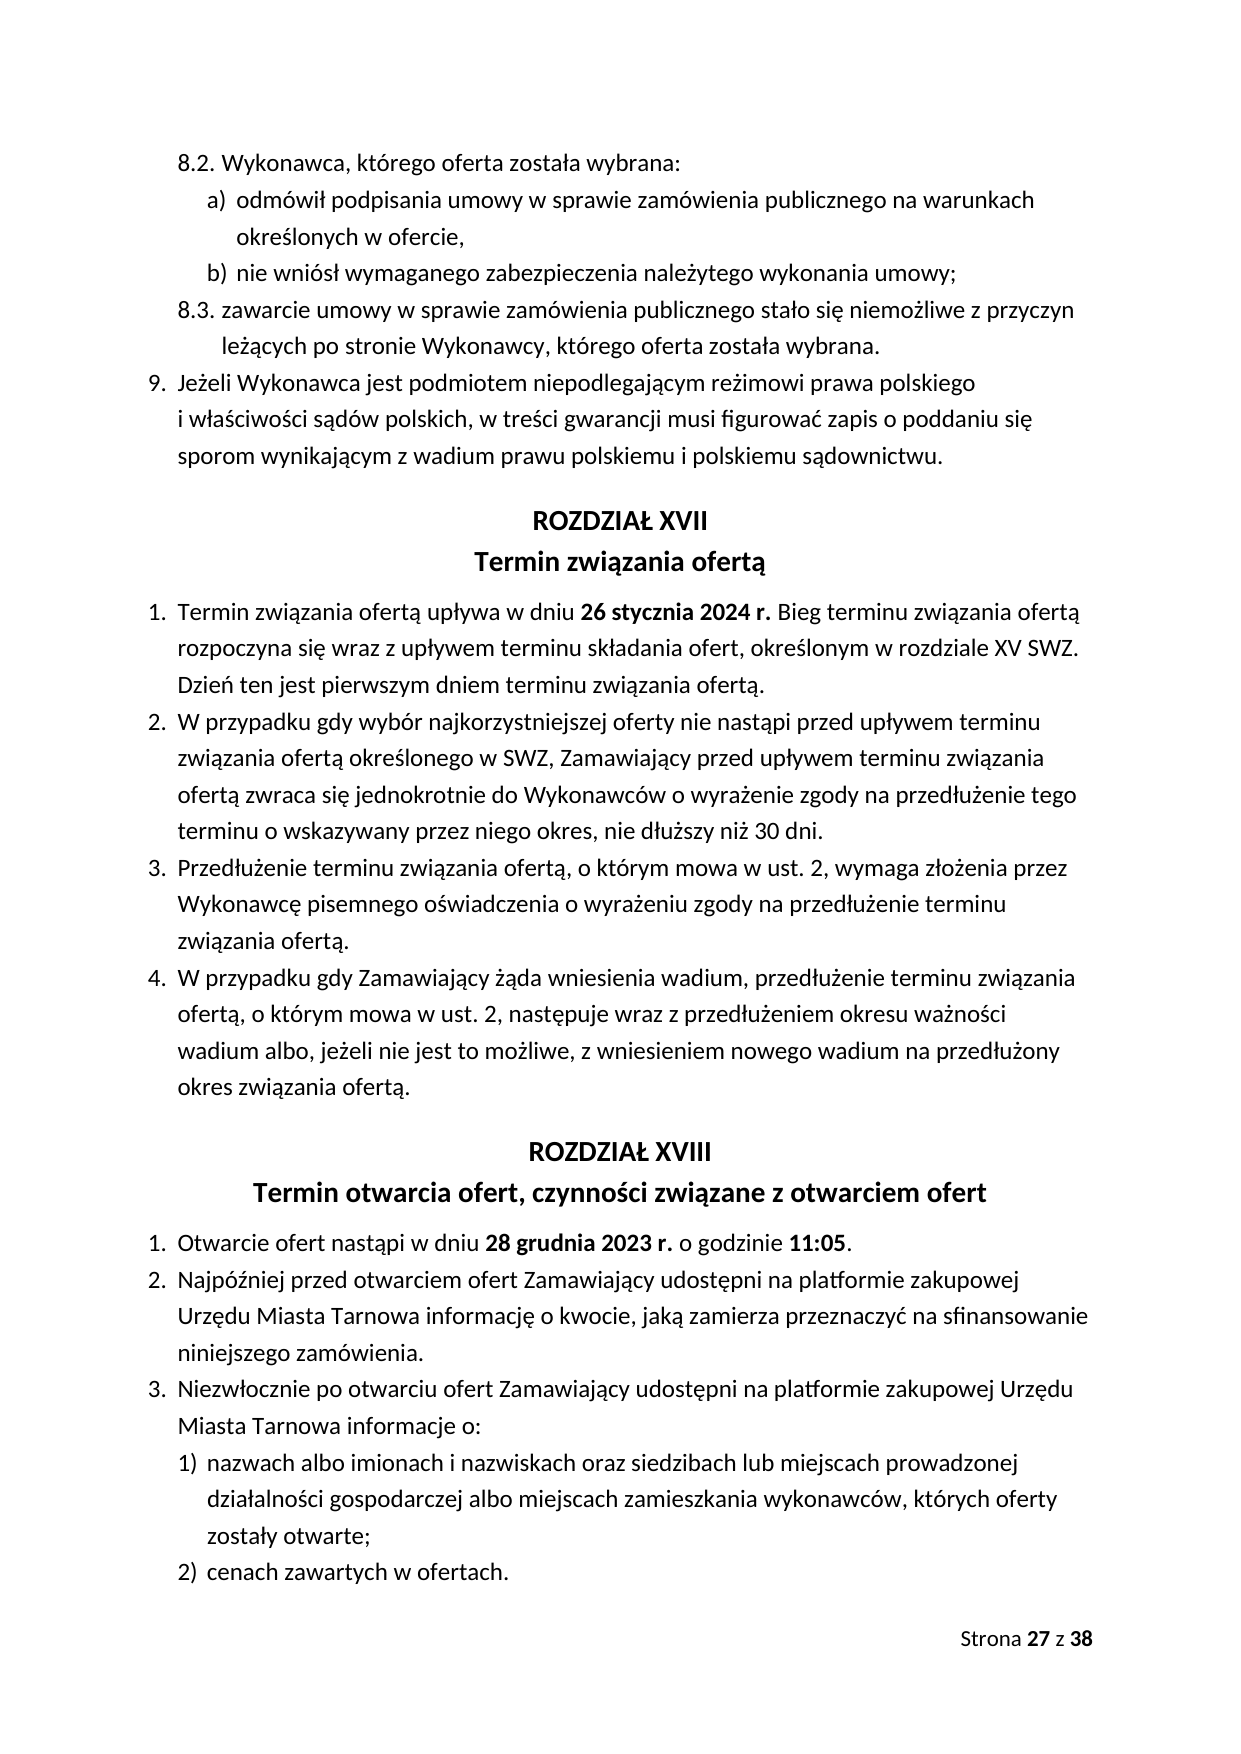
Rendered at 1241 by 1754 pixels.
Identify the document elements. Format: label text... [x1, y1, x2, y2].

list W przypadku gdy wybór najkorzystniejszej oferty nie nastąpi przed upływem terminu związania ofertą określonego w SWZ, Zamawiający przed upływem terminu związania ofertą zwraca się jednokrotnie do Wykonawców o wyrażenie zgody na przedłużenie tego terminu o wskazywany przez niego okres, nie dłuższy niż 30 dni. [148, 706, 1093, 846]
list cenach zawartych w ofertach. [177, 1556, 1090, 1587]
subtitle Termin związania ofertą [148, 543, 1093, 578]
list Przedłużenie terminu związania ofertą, o którym mowa w ust. 2, wymaga złożenia przez Wykonawcę pisemnego oświadczenia o wyrażeniu zgody na przedłużenie terminu związania ofertą. [148, 852, 1093, 956]
list nie wniósł wymaganego zabezpieczenia należytego wykonania umowy; [207, 257, 1093, 288]
subtitle Termin otwarcia ofert, czynności związane z otwarciem ofert [148, 1174, 1093, 1209]
list W przypadku gdy Zamawiający żąda wniesienia wadium, przedłużenie terminu związania ofertą, o którym mowa w ust. 2, następuje wraz z przedłużeniem okresu ważności wadium albo, jeżeli nie jest to możliwe, z wniesieniem nowego wadium na przedłużony okres związania ofertą. [148, 962, 1093, 1102]
subtitle ROZDZIAŁ XVII [148, 502, 1093, 537]
list zawarcie umowy w sprawie zamówienia publicznego stało się niemożliwe z przyczyn leżących po stronie Wykonawcy, którego oferta została wybrana. [177, 294, 1093, 361]
list nazwach albo imionach i nazwiskach oraz siedzibach lub miejscach prowadzonej działalności gospodarczej albo miejscach zamieszkania wykonawców, których oferty zostały otwarte; [177, 1447, 1090, 1550]
subtitle ROZDZIAŁ XVIII [148, 1133, 1093, 1168]
list Termin związania ofertą upływa w dniu 26 stycznia 2024 r. Bieg terminu związania ofertą rozpoczyna się wraz z upływem terminu składania ofert, określonym w rozdziale XV SWZ. Dzień ten jest pierwszym dniem terminu związania ofertą. [148, 596, 1093, 700]
list odmówił podpisania umowy w sprawie zamówienia publicznego na warunkach określonych w ofercie, [207, 184, 1093, 251]
list Najpóźniej przed otwarciem ofert Zamawiający udostępni na platformie zakupowej Urzędu Miasta Tarnowa informację o kwocie, jaką zamierza przeznaczyć na sfinansowanie niniejszego zamówienia. [148, 1264, 1090, 1367]
list Niezwłocznie po otwarciu ofert Zamawiający udostępni na platformie zakupowej Urzędu Miasta Tarnowa informacje o: [148, 1373, 1090, 1441]
list Otwarcie ofert nastąpi w dniu 28 grudnia 2023 r. o godzinie 11:05. [148, 1227, 1090, 1258]
list Wykonawca, którego oferta została wybrana: [177, 148, 1093, 178]
list Jeżeli Wykonawca jest podmiotem niepodlegającym reżimowi prawa polskiego i właściwości sądów polskich, w treści gwarancji musi figurować zapis o poddaniu się sporom wynikającym z wadium prawu polskiemu i polskiemu sądownictwu. [148, 367, 1093, 471]
